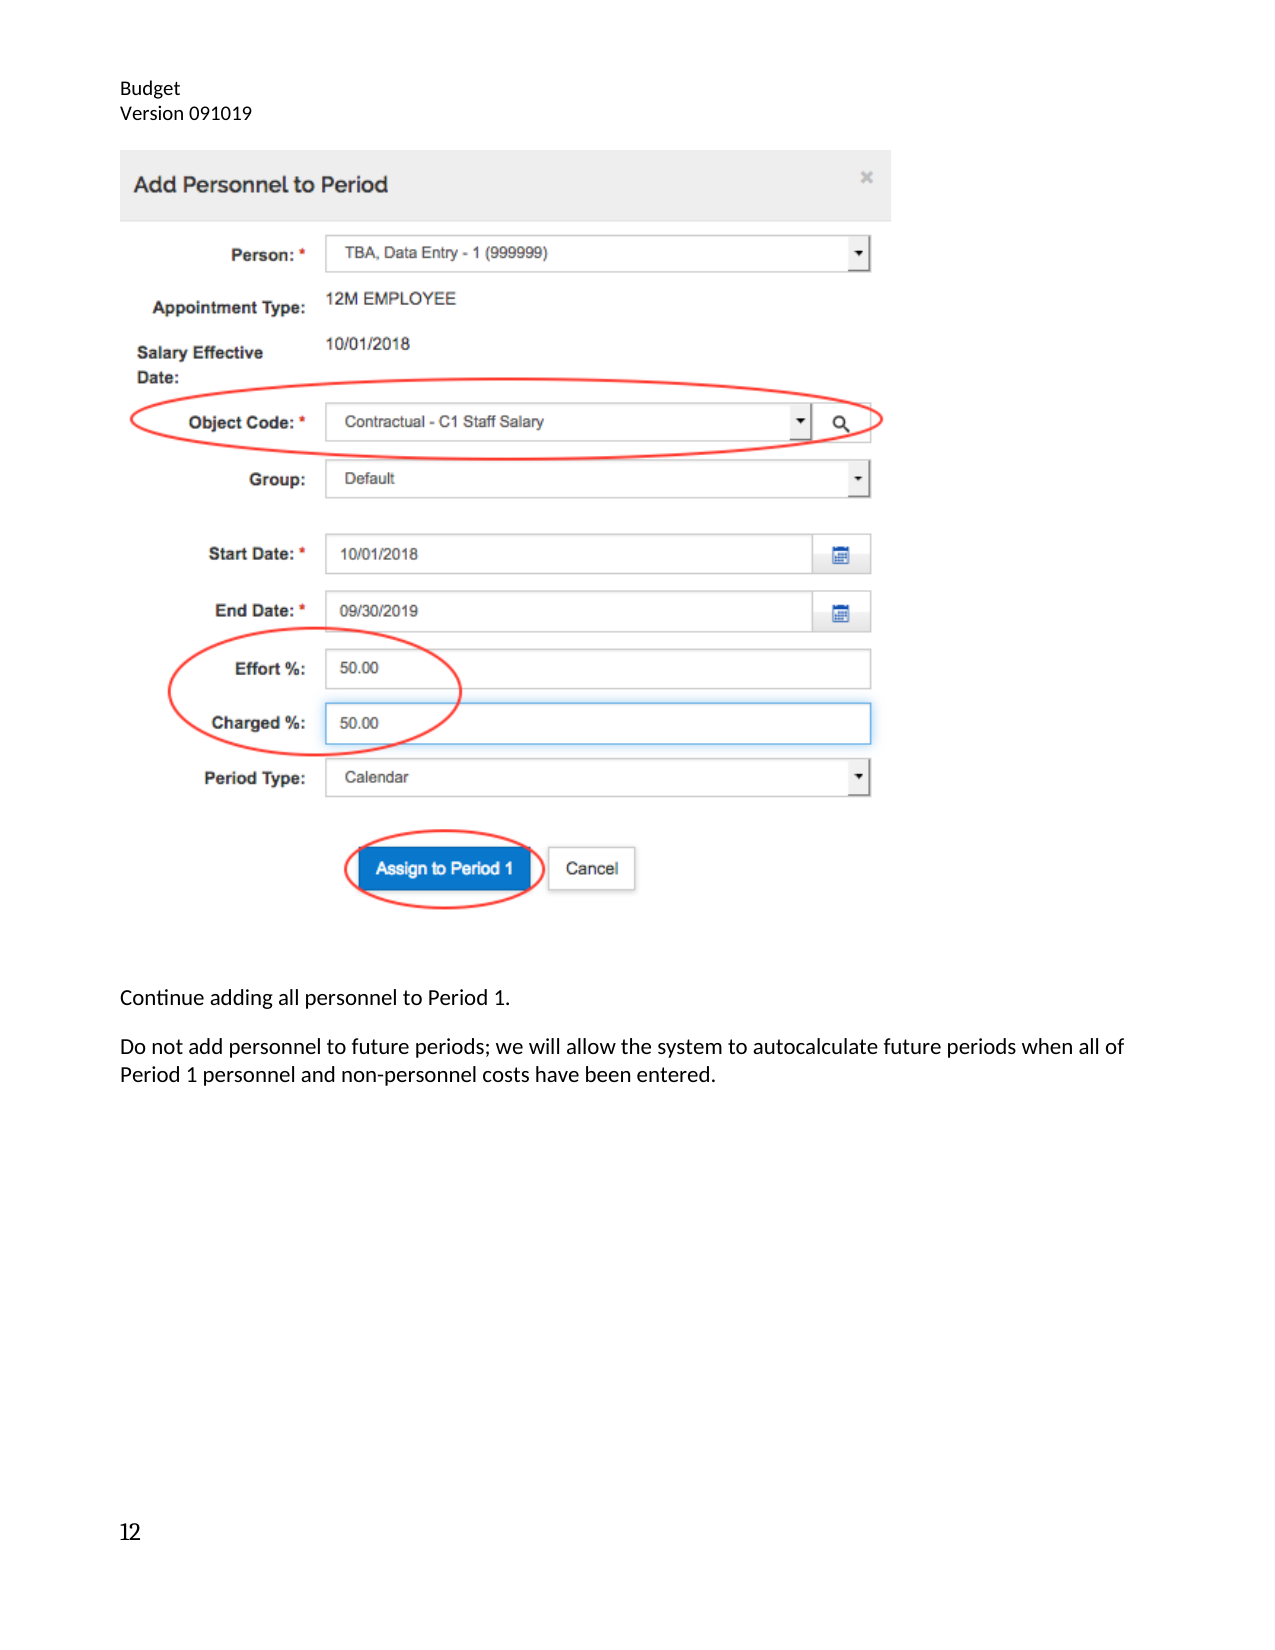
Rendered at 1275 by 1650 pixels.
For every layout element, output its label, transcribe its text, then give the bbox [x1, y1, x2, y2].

picture [120, 150, 892, 914]
text Do not add personnel to future periods; we will allow the system to autocalculate future periods when all of Period 1 personnel and non-personnel costs have been entered. [120, 1032, 1155, 1088]
text Continue adding all personnel to Period 1. [120, 983, 1155, 1011]
